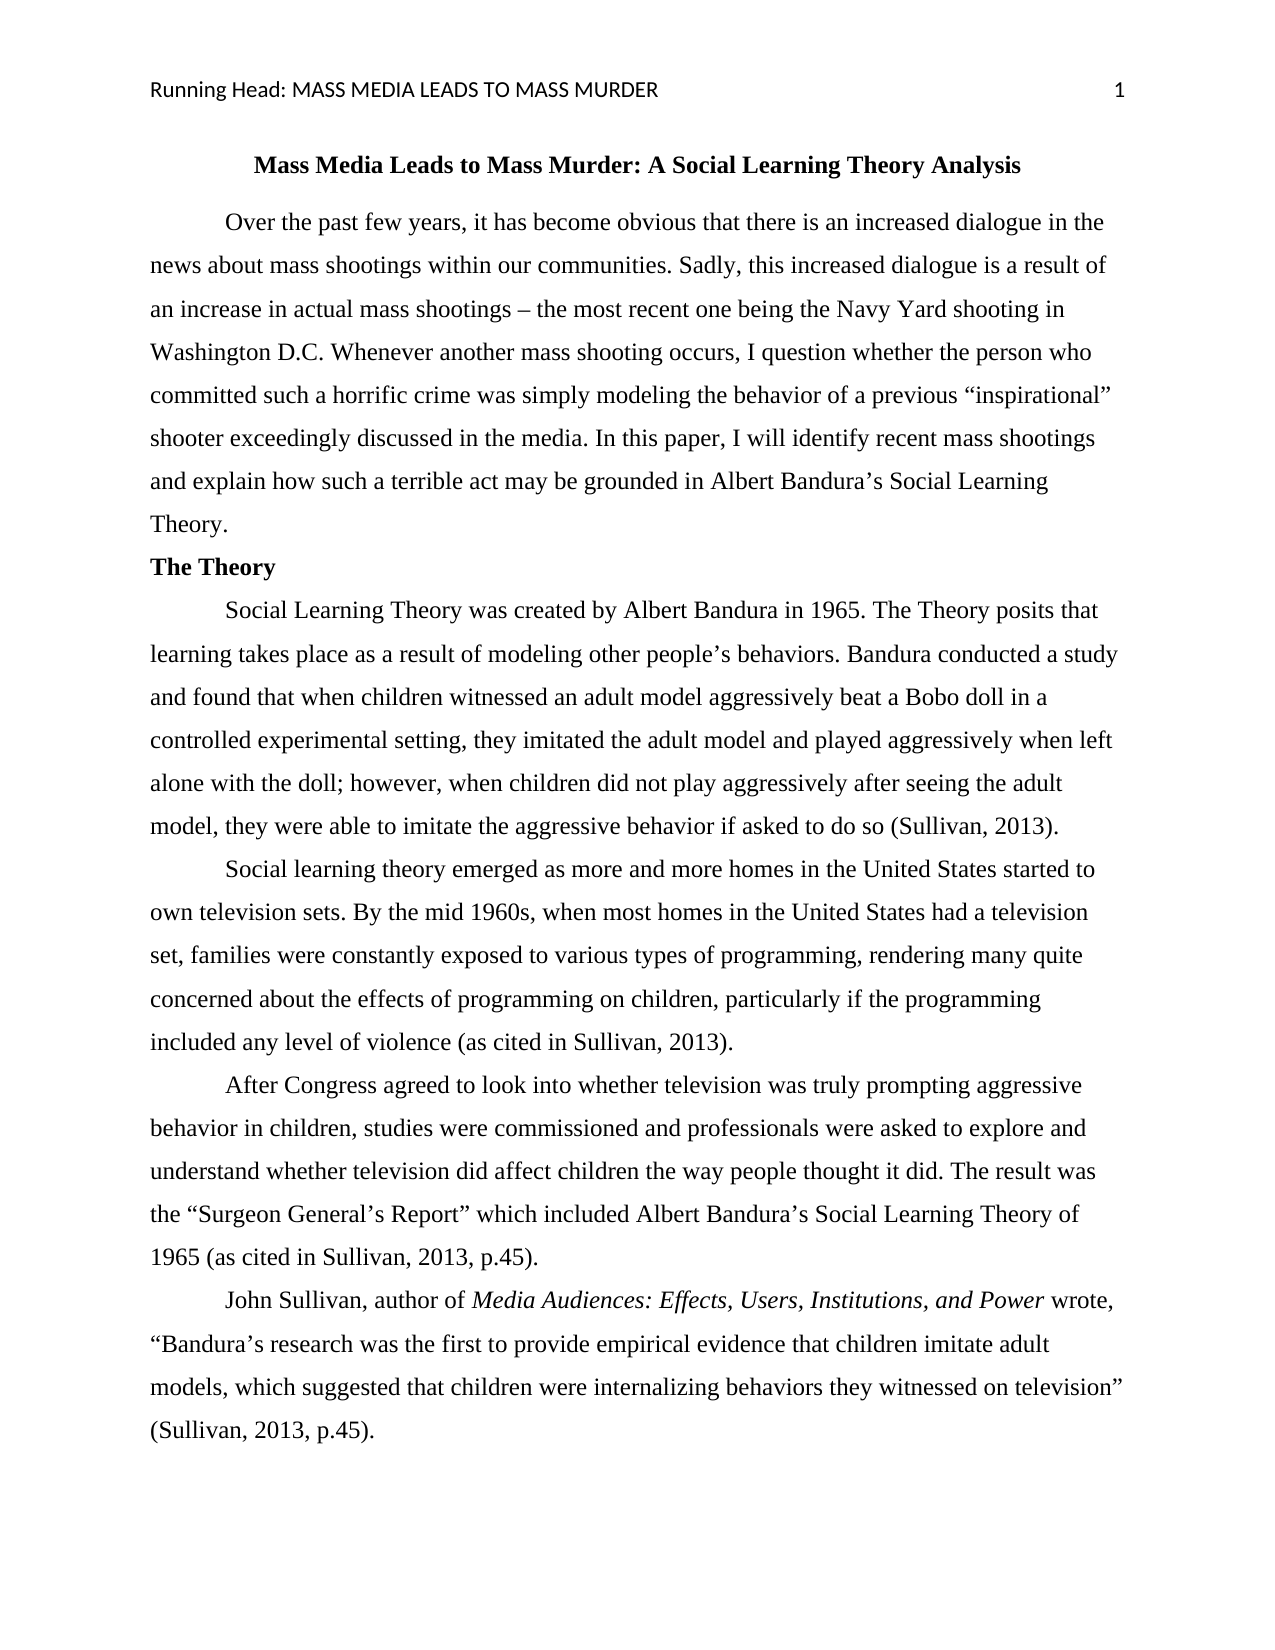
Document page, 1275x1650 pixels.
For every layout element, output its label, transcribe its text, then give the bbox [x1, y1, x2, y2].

text Mass Media Leads to Mass Murder: A Social Learning Theory Analysis [150, 150, 1125, 179]
text John Sullivan, author of Media Audiences: Effects, Users, Institutions, and Power wrote, “Bandura’s research was the first to provide empirical evidence that children imitate adult models, which suggested that children were internalizing behaviors they witnessed on television” (Sullivan, 2013, p.45). [150, 1286, 1125, 1444]
text Over the past few years, it has become obvious that there is an increased dialogue in the news about mass shootings within our communities. Sadly, this increased dialogue is a result of an increase in actual mass shootings – the most recent one being the Navy Yard shooting in Washington D.C. Whenever another mass shooting occurs, I question whether the person who committed such a horrific crime was simply modeling the behavior of a previous “inspirational” shooter exceedingly discussed in the media. In this paper, I will identify recent mass shootings and explain how such a terrible act may be grounded in Albert Bandura’s Social Learning Theory. [150, 207, 1125, 538]
text The Theory [150, 552, 1125, 581]
text After Congress agreed to look into whether television was truly prompting aggressive behavior in children, studies were commissioned and professionals were asked to explore and understand whether television did affect children the way people thought it did. The result was the “Surgeon General’s Report” which included Albert Bandura’s Social Learning Theory of 1965 (as cited in Sullivan, 2013, p.45). [150, 1070, 1125, 1271]
text Social learning theory emerged as more and more homes in the United States started to own television sets. By the mid 1960s, when most homes in the United States had a television set, families were constantly exposed to various types of programming, rendering many quite concerned about the effects of programming on children, particularly if the programming included any level of violence (as cited in Sullivan, 2013). [150, 854, 1125, 1056]
text Social Learning Theory was created by Albert Bandura in 1965. The Theory posits that learning takes place as a result of modeling other people’s behaviors. Bandura conducted a study and found that when children witnessed an adult model aggressively beat a Bobo doll in a controlled experimental setting, they imitated the adult model and played aggressively when left alone with the doll; however, when children did not play aggressively after seeing the adult model, they were able to imitate the aggressive behavior if asked to do so (Sullivan, 2013). [150, 596, 1125, 840]
